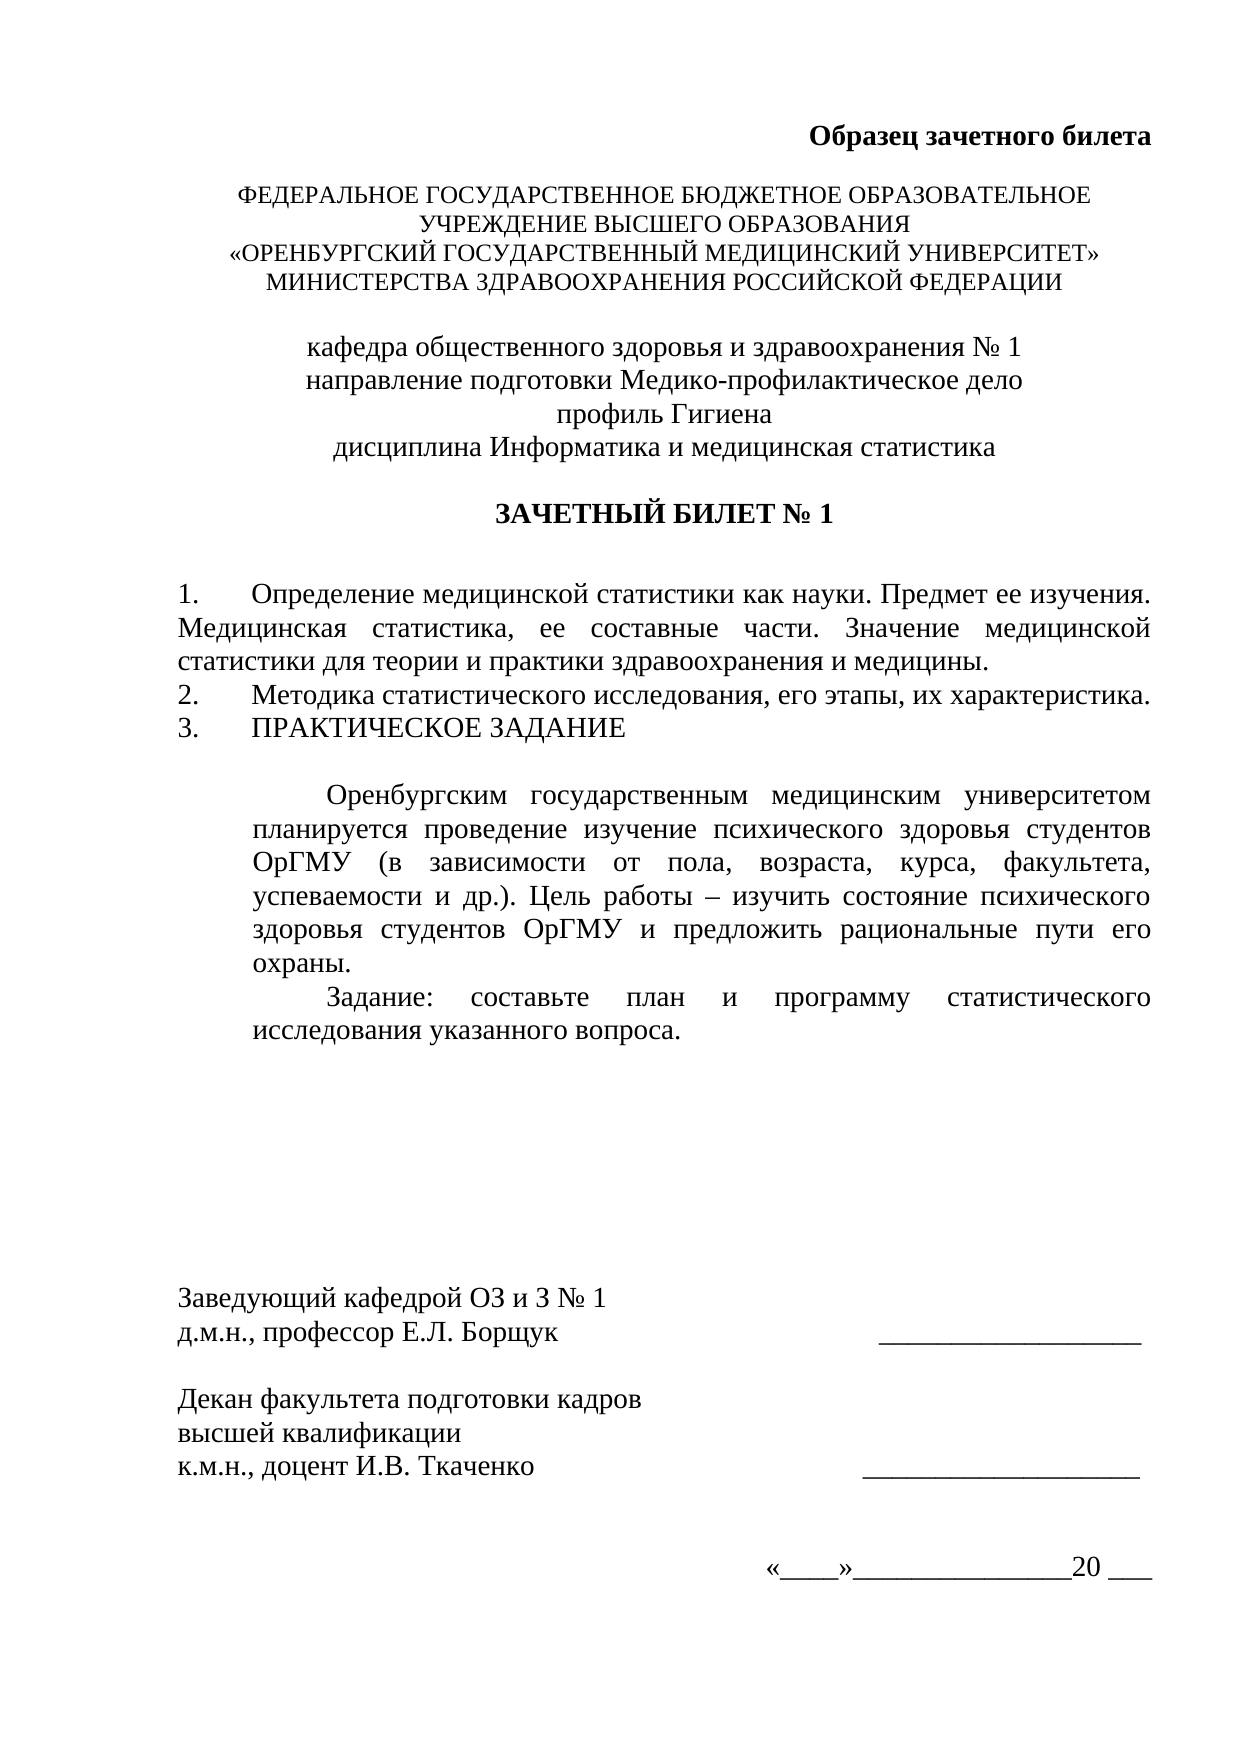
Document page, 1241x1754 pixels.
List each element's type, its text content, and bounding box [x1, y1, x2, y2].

text кафедра общественного здоровья и здравоохранения № 1 [177, 329, 1152, 362]
text дисциплина Информатика и медицинская статистика [177, 429, 1152, 463]
text Оренбургским государственным медицинским университетом планируется проведение изучение психического здоровья студентов ОрГМУ (в зависимости от пола, возраста, курса, факультета, успеваемости и др.). Цель работы – изучить состояние психического здоровья студентов ОрГМУ и предложить рациональные пути его охраны. [252, 777, 1152, 979]
text ФЕДЕРАЛЬНОЕ ГОСУДАРСТВЕННОЕ БЮДЖЕТНОЕ ОБРАЗОВАТЕЛЬНОЕ УЧРЕЖДЕНИЕ ВЫСШЕГО ОБРАЗОВАНИЯ [177, 180, 1152, 238]
text «ОРЕНБУРГСКИЙ ГОСУДАРСТВЕННЫЙ МЕДИЦИНСКИЙ УНИВЕРСИТЕТ» МИНИСТЕРСТВА ЗДРАВООХРАНЕНИЯ РОССИЙСКОЙ ФЕДЕРАЦИИ [177, 238, 1152, 295]
list ПРАКТИЧЕСКОЕ ЗАДАНИЕ [177, 710, 1152, 744]
text «____»_______________20 ___ [252, 1549, 1152, 1582]
text направление подготовки Медико-профилактическое дело [177, 362, 1152, 396]
text к.м.н., доцент И.В. Ткаченко ___________________ [177, 1448, 1152, 1482]
list Методика статистического исследования, его этапы, их характеристика. [177, 677, 1152, 710]
text Задание: составьте план и программу статистического исследования указанного вопроса. [252, 979, 1152, 1046]
text высшей квалификации [177, 1415, 1152, 1448]
text ЗАЧЕТНЫЙ БИЛЕТ № 1 [177, 497, 1152, 530]
text профиль Гигиена [177, 396, 1152, 429]
text д.м.н., профессор Е.Л. Борщук __________________ [177, 1314, 1152, 1348]
list Определение медицинской статистики как науки. Предмет ее изучения. Медицинская статистика, ее составные части. Значение медицинской статистики для теории и практики здравоохранения и медицины. [177, 576, 1152, 677]
text Декан факультета подготовки кадров [177, 1381, 1152, 1415]
list Образец зачетного билета [177, 118, 1152, 152]
text Заведующий кафедрой ОЗ и З № 1 [177, 1281, 1152, 1314]
